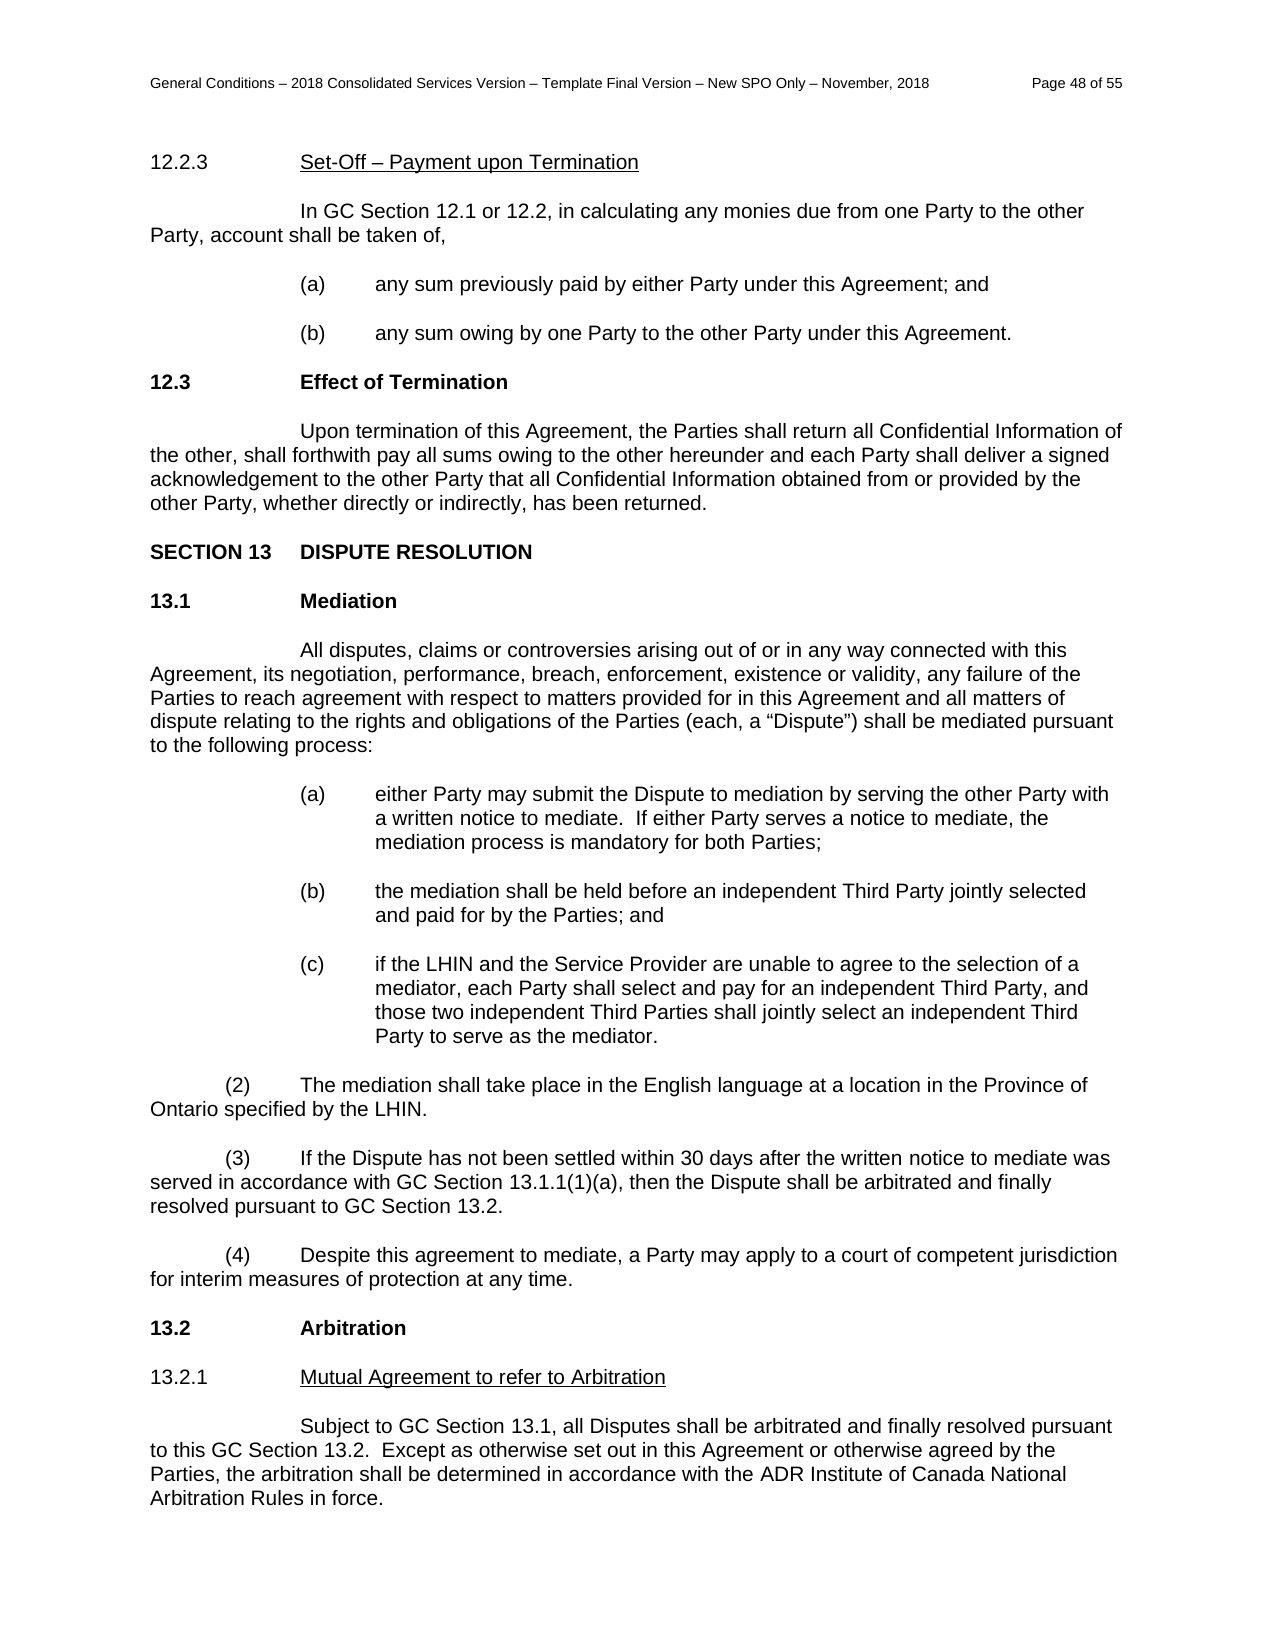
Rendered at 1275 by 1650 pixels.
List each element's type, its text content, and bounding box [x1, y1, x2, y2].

subtitle Mediation [150, 588, 1125, 612]
subtitle The mediation shall take place in the English language at a location in the specified by the LHIN. [150, 1073, 1125, 1121]
subtitle Effect of Termination [150, 370, 1125, 394]
subtitle the mediation shall be held before an independent Third Party jointly selected and paid for by the Parties; and [300, 879, 1125, 927]
subtitle Despite this agreement to mediate, a Party may apply to a court of competent jurisdiction for interim measures of protection at any time. [150, 1243, 1125, 1291]
subtitle Mutual Agreement to refer to Arbitration [150, 1364, 1125, 1388]
text All disputes, claims or controversies arising out of or in any way connected with this Agreement, its negotiation, performance, breach, enforcement, existence or validity, any failure of the Parties to reach agreement with respect to matters provided for in this Agreement and all matters of dispute relating to the rights and obligations of the Parties (each, a “Dispute”) shall be mediated pursuant to the following process: [150, 637, 1125, 757]
subtitle any sum owing by one Party to the other Party under this Agreement. [300, 321, 1125, 345]
subtitle any sum previously paid by either Party under this Agreement; and [300, 272, 1125, 296]
subtitle Arbitration [150, 1316, 1125, 1339]
subtitle If the Dispute has not been settled within 30 days after the written notice to mediate was served in accordance with GC Section 13.1(a), then the Dispute shall be arbitrated and finally resolved pursuant to GC Section 13.2. [150, 1146, 1125, 1218]
subtitle either Party may submit the Dispute to mediation by serving the other Party with a written notice to mediate. If either Party serves a notice to mediate, the mediation process is mandatory for both Parties; [300, 782, 1125, 854]
subtitle DISPUTE RESOLUTION [150, 539, 1125, 563]
text In GC Section 12.1 or 12.2, in calculating any monies due from one Party to the other Party, account shall be taken of, [150, 199, 1125, 247]
subtitle if the LHIN and the Service Provider are unable to agree to the selection of a mediator, each Party shall select and pay for an independent Third Party, and those two independent Third Parties shall jointly select an independent Third Party to serve as the mediator. [300, 952, 1125, 1048]
text Subject to GC Section 13.1, all Disputes shall be arbitrated and finally resolved pursuant to this GC Section 13.2. Except as otherwise set out in this Agreement or otherwise agreed by the Parties, the arbitration shall be determined in accordance with the ADR Institute of Canada National Arbitration Rules in force. [150, 1413, 1125, 1509]
subtitle Set-Off – Payment upon Termination [150, 150, 1125, 174]
text Upon termination of this Agreement, the Parties shall return all Confidential Information of the other, shall forthwith pay all sums owing to the other hereunder and each Party shall deliver a signed acknowledgement to the other Party that all Confidential Information obtained from or provided by the other Party, whether directly or indirectly, has been returned. [150, 419, 1125, 514]
